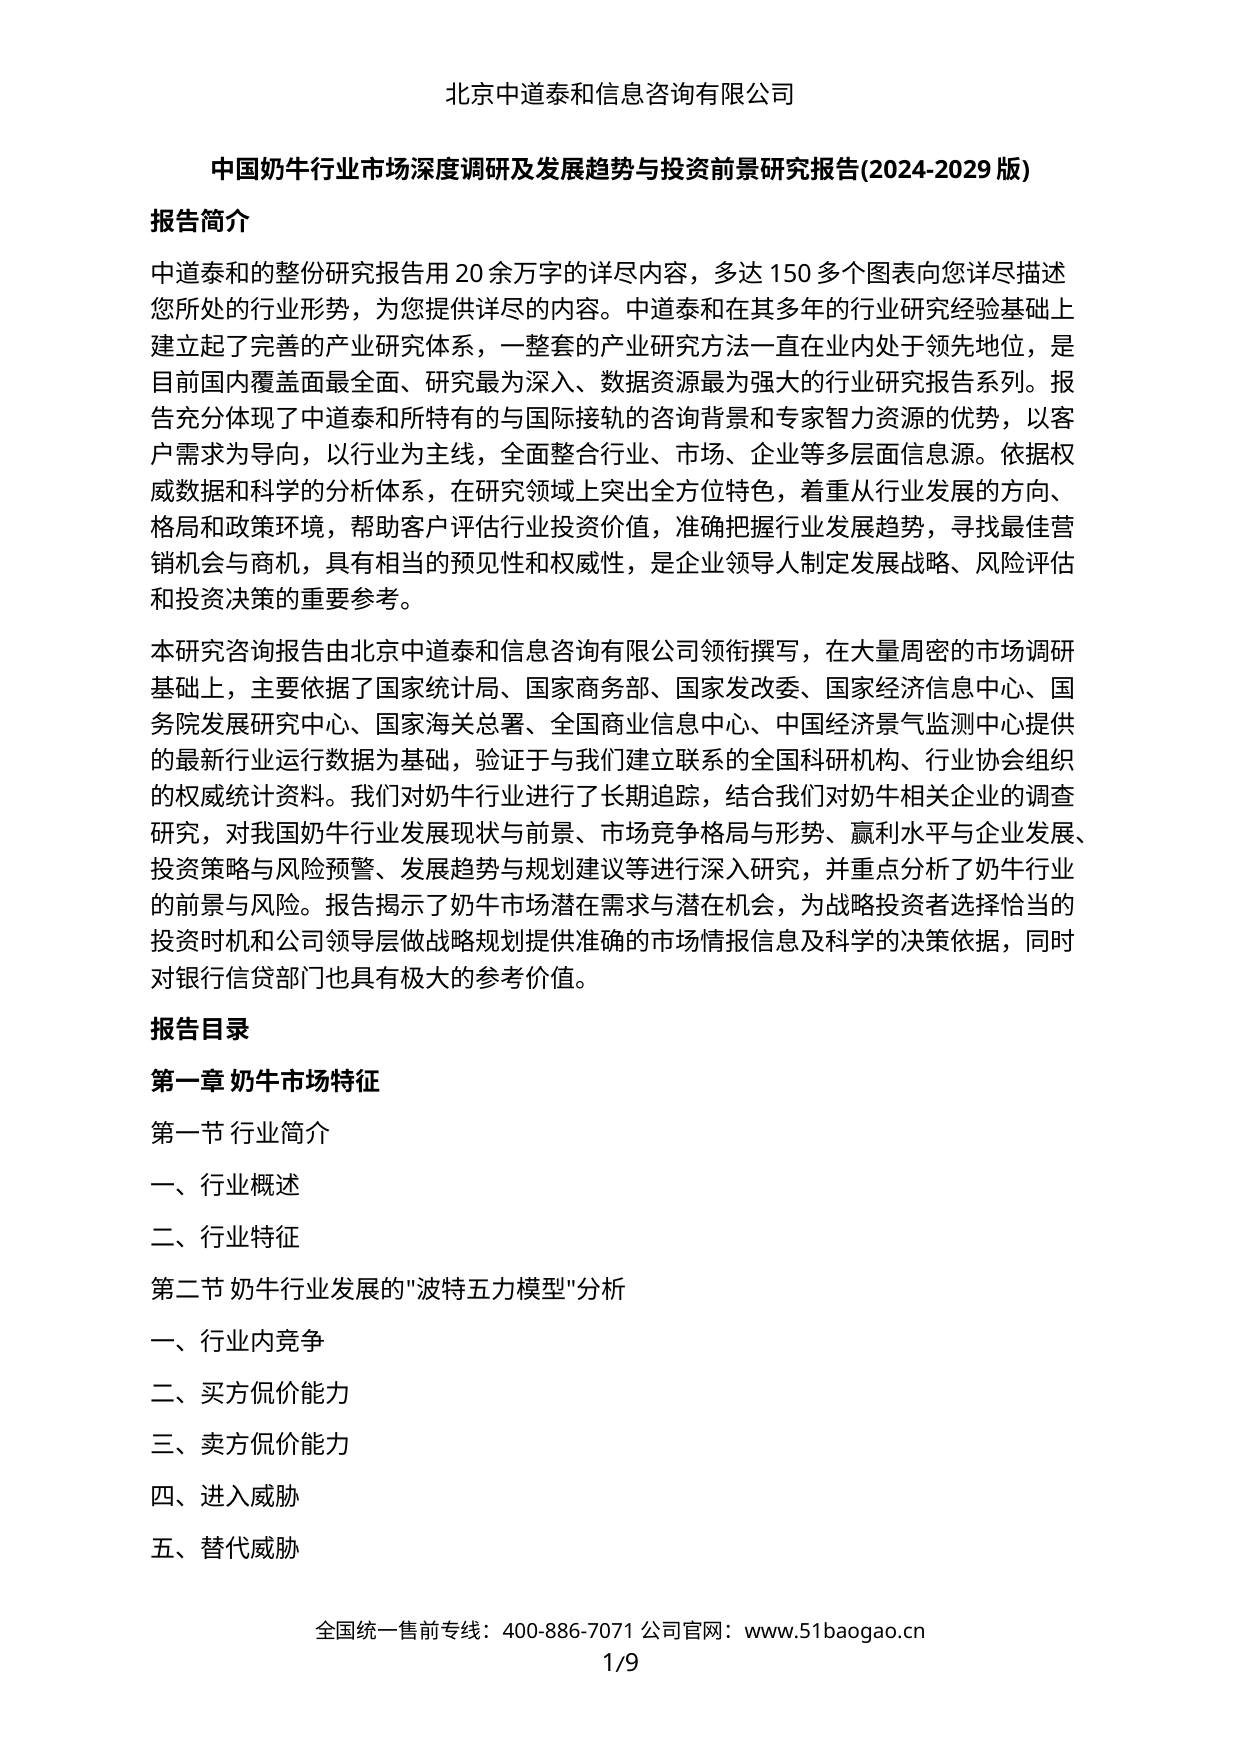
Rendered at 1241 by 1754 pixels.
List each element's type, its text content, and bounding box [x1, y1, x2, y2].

text 四、进入威胁 [150, 1477, 1090, 1513]
text 中国奶牛行业市场深度调研及发展趋势与投资前景研究报告(2024-2029版) [150, 150, 1090, 186]
text 一、行业概述 [150, 1166, 1090, 1202]
text 报告简介 [150, 202, 1090, 238]
text 报告目录 [150, 1010, 1090, 1046]
text 二、买方侃价能力 [150, 1373, 1090, 1409]
text 第二节 奶牛行业发展的"波特五力模型"分析 [150, 1269, 1090, 1306]
text 一、行业内竞争 [150, 1321, 1090, 1357]
text 本研究咨询报告由北京中道泰和信息咨询有限公司领衔撰写，在大量周密的市场调研基础上，主要依据了国家统计局、国家商务部、国家发改委、国家经济信息中心、国务院发展研究中心、国家海关总署、全国商业信息中心、中国经济景气监测中心提供的最新行业运行数据为基础，验证于与我们建立联系的全国科研机构、行业协会组织的权威统计资料。我们对奶牛行业进行了长期追踪，结合我们对奶牛相关企业的调查研究，对我国奶牛行业发展现状与前景、市场竞争格局与形势、赢利水平与企业发展、投资策略与风险预警、发展趋势与规划建议等进行深入研究，并重点分析了奶牛行业的前景与风险。报告揭示了奶牛市场潜在需求与潜在机会，为战略投资者选择恰当的投资时机和公司领导层做战略规划提供准确的市场情报信息及科学的决策依据，同时对银行信贷部门也具有极大的参考价值。 [150, 632, 1090, 994]
text 第一章 奶牛市场特征 [150, 1062, 1090, 1098]
text 二、行业特征 [150, 1217, 1090, 1254]
text 三、卖方侃价能力 [150, 1425, 1090, 1461]
text 第一节 行业简介 [150, 1114, 1090, 1150]
text 中道泰和的整份研究报告用20余万字的详尽内容，多达150多个图表向您详尽描述您所处的行业形势，为您提供详尽的内容。中道泰和在其多年的行业研究经验基础上建立起了完善的产业研究体系，一整套的产业研究方法一直在业内处于领先地位，是目前国内覆盖面最全面、研究最为深入、数据资源最为强大的行业研究报告系列。报告充分体现了中道泰和所特有的与国际接轨的咨询背景和专家智力资源的优势，以客户需求为导向，以行业为主线，全面整合行业、市场、企业等多层面信息源。依据权威数据和科学的分析体系，在研究领域上突出全方位特色，着重从行业发展的方向、格局和政策环境，帮助客户评估行业投资价值，准确把握行业发展趋势，寻找最佳营销机会与商机，具有相当的预见性和权威性，是企业领导人制定发展战略、风险评估和投资决策的重要参考。 [150, 254, 1090, 616]
text 五、替代威胁 [150, 1529, 1090, 1565]
